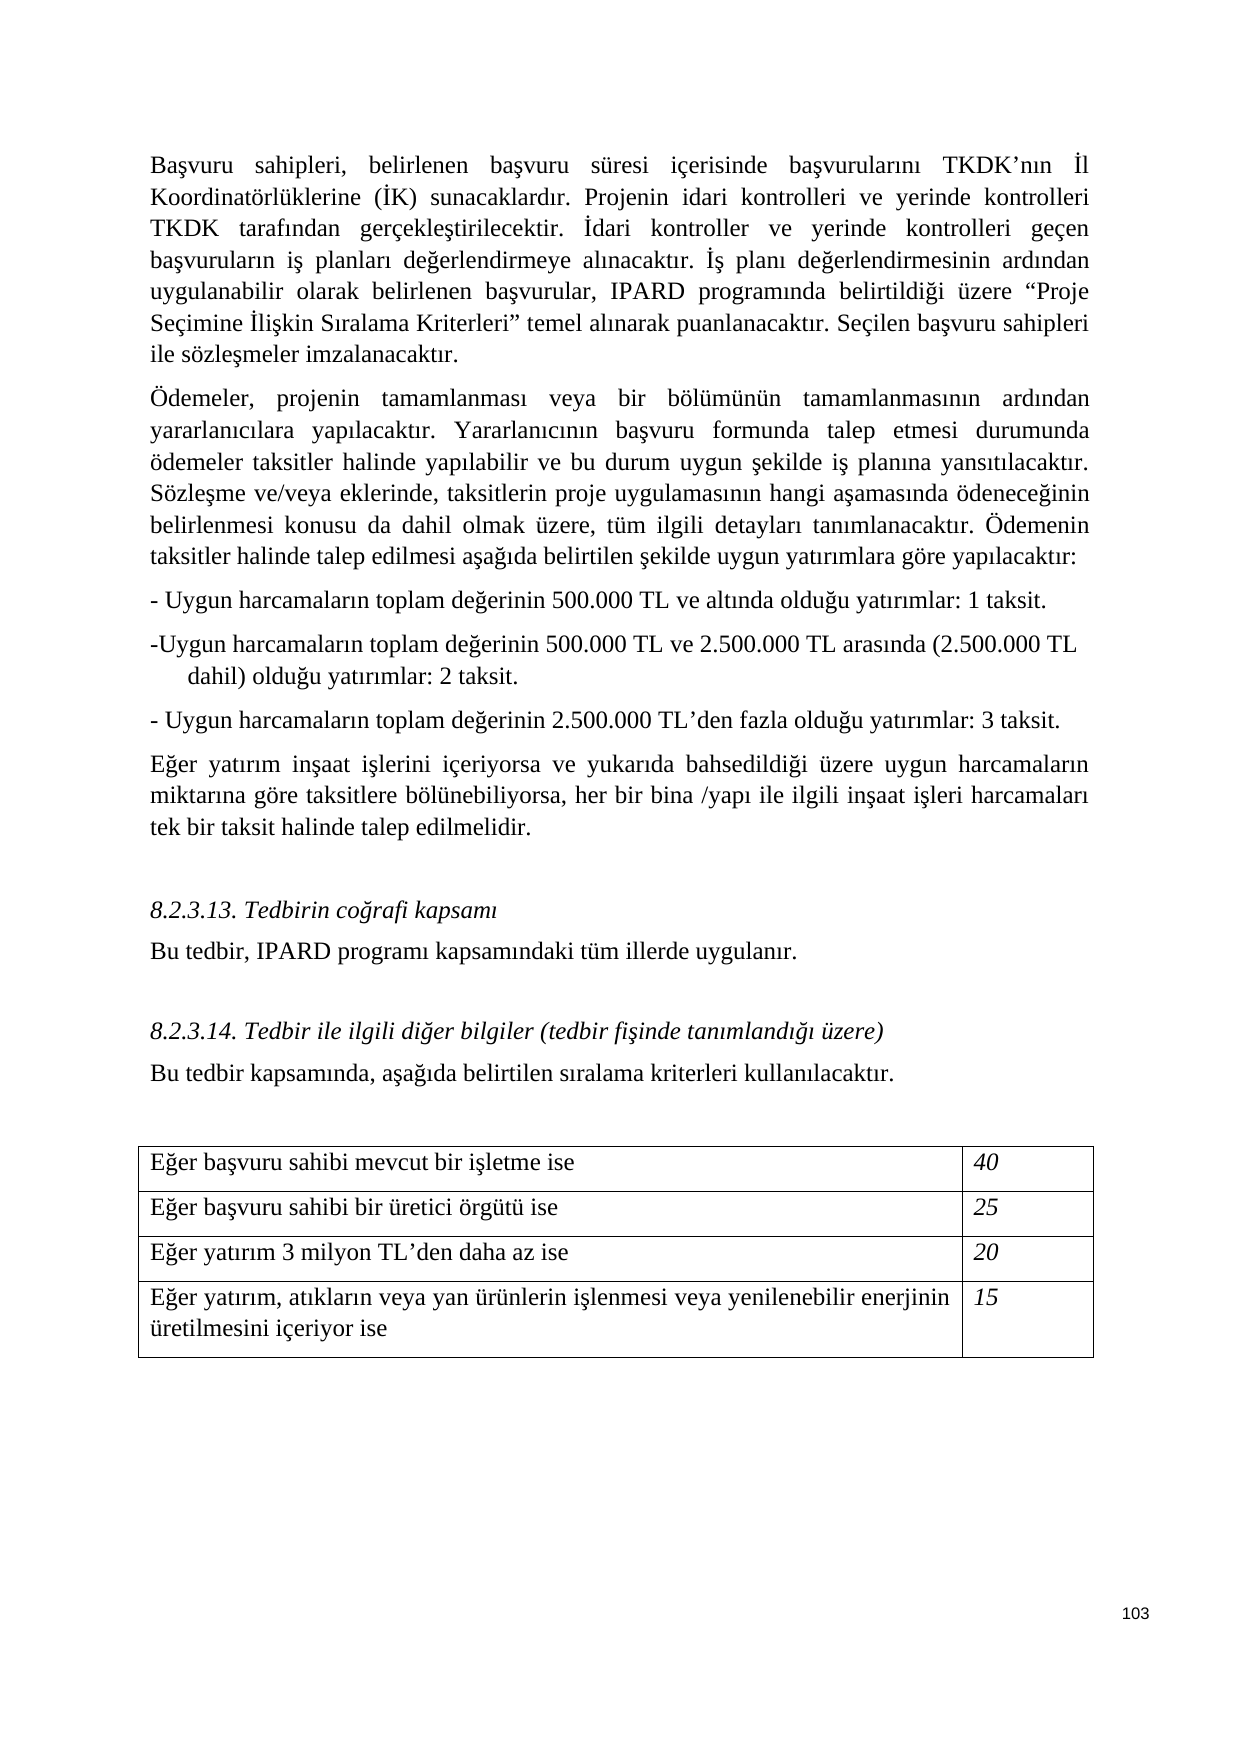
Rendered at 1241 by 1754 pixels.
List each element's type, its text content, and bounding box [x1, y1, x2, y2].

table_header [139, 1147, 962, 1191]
text 8.2.3.13. Tedbirin coğrafi kapsamı [150, 895, 1090, 924]
text - Uygun harcamaların toplam değerinin 2.500.000 TL’den fazla olduğu yatırımlar: 3 taksit. [150, 705, 1090, 734]
text Bu tedbir kapsamında, aşağıda belirtilen sıralama kriterleri kullanılacaktır. [150, 1058, 1090, 1086]
text Bu tedbir, IPARD programı kapsamındaki tüm illerde uygulanır. [150, 936, 1090, 965]
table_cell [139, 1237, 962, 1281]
text Eğer yatırım inşaat işlerini içeriyorsa ve yukarıda bahsedildiği üzere uygun harcamaların miktarına göre taksitlere bölünebiliyorsa, her bir bina /yapı ile ilgili inşaat işleri harcamaları tek bir taksit halinde talep edilmelidir. [150, 749, 1090, 841]
text -Uygun harcamaların toplam değerinin 500.000 TL ve 2.500.000 TL arasında (2.500.000 TL dahil) olduğu yatırımlar: 2 taksit. [150, 629, 1090, 690]
text Ödemeler, projenin tamamlanması veya bir bölümünün tamamlanmasının ardından yararlanıcılara yapılacaktır. Yararlanıcının başvuru formunda talep etmesi durumunda ödemeler taksitler halinde yapılabilir ve bu durum uygun şekilde iş planına yansıtılacaktır. Sözleşme ve/veya eklerinde, taksitlerin proje uygulamasının hangi aşamasında ödeneceğinin belirlenmesi konusu da dahil olmak üzere, tüm ilgili detayları tanımlanacaktır. Ödemenin taksitler halinde talep edilmesi aşağıda belirtilen şekilde uygun yatırımlara göre yapılacaktır: [150, 383, 1090, 570]
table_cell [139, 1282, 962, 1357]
text - Uygun harcamaların toplam değerinin 500.000 TL ve altında olduğu yatırımlar: 1 taksit. [150, 585, 1090, 614]
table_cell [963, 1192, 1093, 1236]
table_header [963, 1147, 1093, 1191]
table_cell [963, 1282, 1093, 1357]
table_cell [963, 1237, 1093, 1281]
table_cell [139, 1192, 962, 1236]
text 8.2.3.14. Tedbir ile ilgili diğer bilgiler (tedbir fişinde tanımlandığı üzere) [150, 1016, 1090, 1045]
text Başvuru sahipleri, belirlenen başvuru süresi içerisinde başvurularını TKDK’nın İl Koordinatörlüklerine (İK) sunacaklardır. Projenin idari kontrolleri ve yerinde kontrolleri TKDK tarafından gerçekleştirilecektir. İdari kontroller ve yerinde kontrolleri geçen başvuruların iş planları değerlendirmeye alınacaktır. İş planı değerlendirmesinin ardından uygulanabilir olarak belirlenen başvurular, IPARD programında belirtildiği üzere “Proje Seçimine İlişkin Sıralama Kriterleri” temel alınarak puanlanacaktır. Seçilen başvuru sahipleri ile sözleşmeler imzalanacaktır. [150, 150, 1090, 368]
